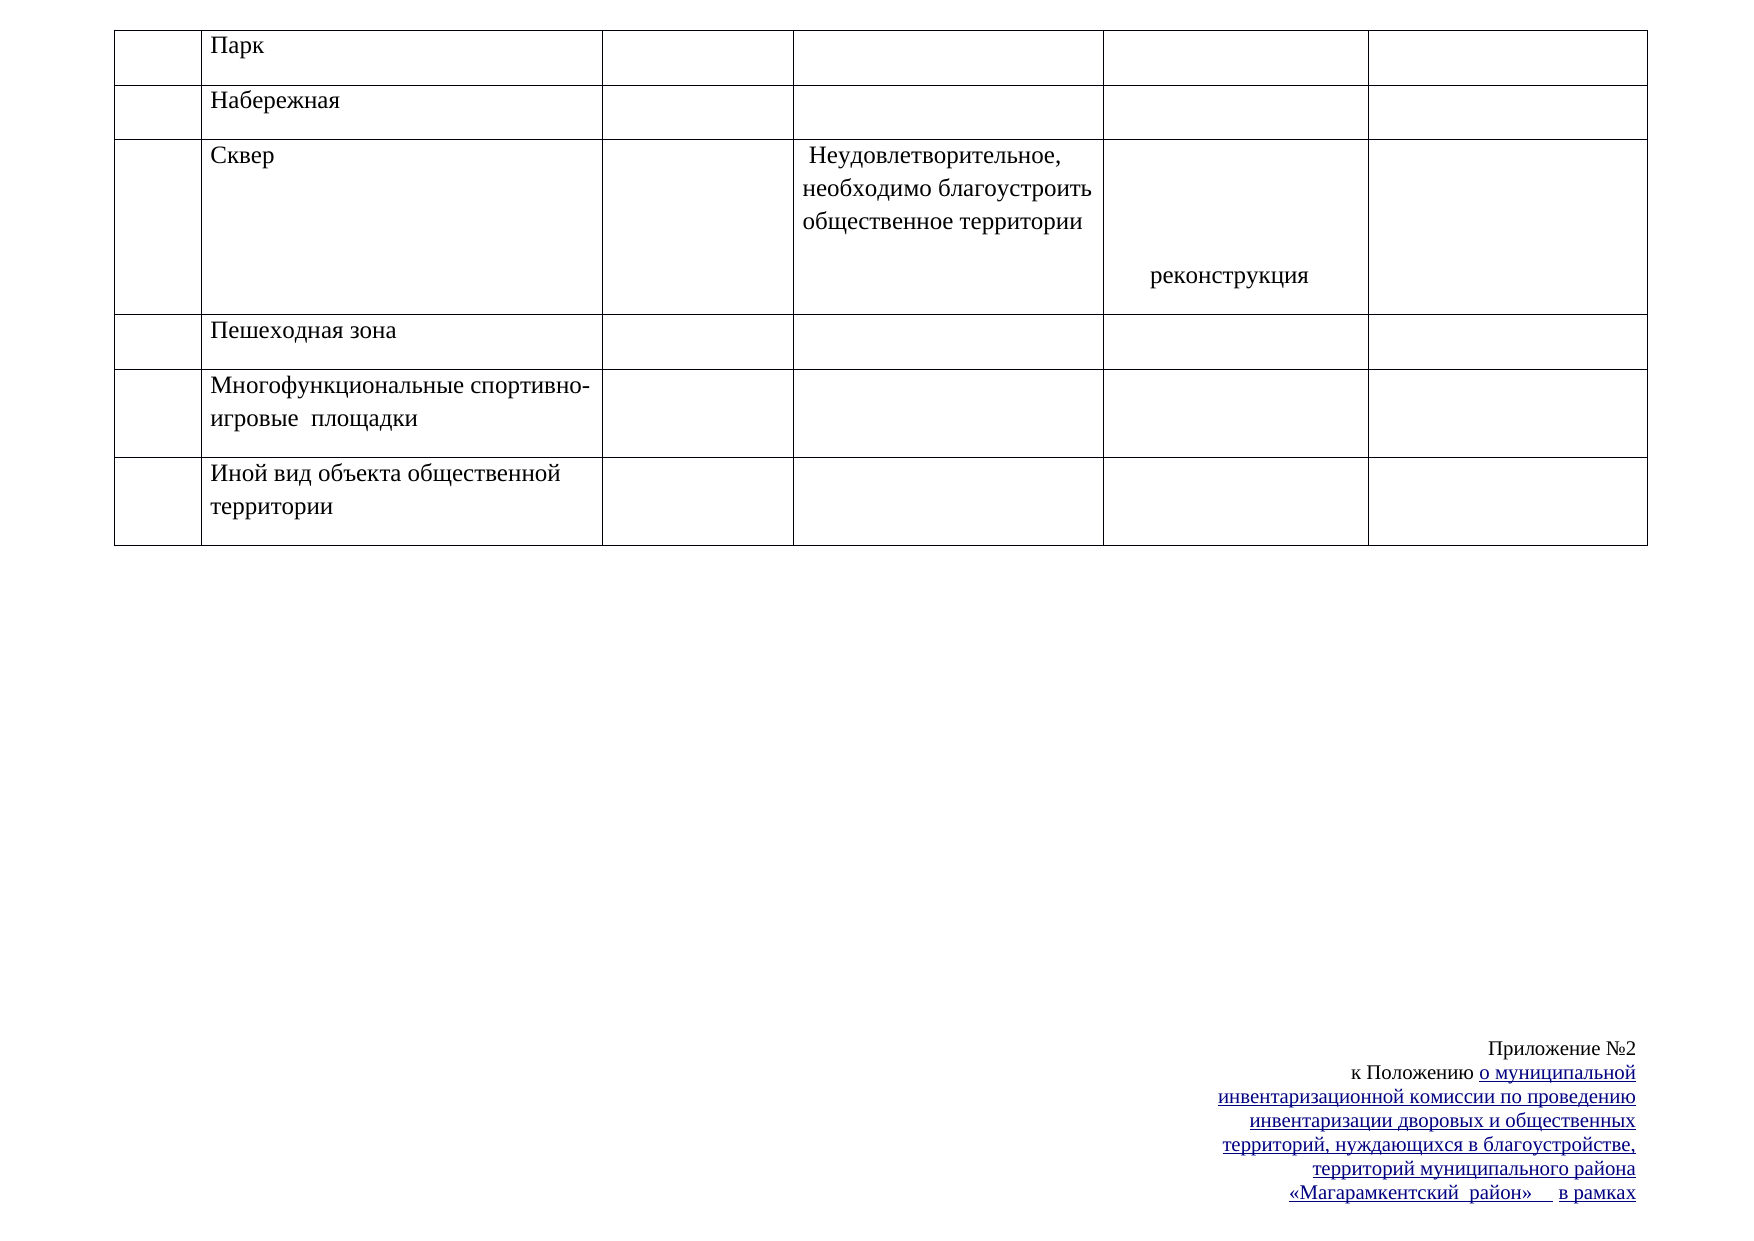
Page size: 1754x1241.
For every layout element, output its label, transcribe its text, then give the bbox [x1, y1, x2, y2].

table_cell Иной вид объекта общественной территории [202, 458, 602, 545]
table_cell [1369, 315, 1647, 369]
table_cell [115, 140, 201, 314]
table_cell [115, 458, 201, 545]
table_cell [603, 31, 793, 84]
table_cell Набережная [202, 86, 602, 139]
table_cell [1104, 31, 1368, 84]
table_cell [603, 458, 793, 545]
table_cell [603, 86, 793, 139]
table_cell [794, 315, 1103, 369]
table_cell [115, 86, 201, 139]
table_cell [1104, 315, 1368, 369]
table_cell [1104, 458, 1368, 545]
table_cell реконструкция [1104, 140, 1368, 314]
table_cell Многофункциональные спортивно-игровые площадки [202, 370, 602, 457]
table_cell [794, 370, 1103, 457]
table_cell [115, 370, 201, 457]
text Приложение №2 [118, 1036, 1636, 1060]
table_cell [115, 315, 201, 369]
table_cell [1369, 370, 1647, 457]
table_cell Парк [202, 31, 602, 84]
table_cell Пешеходная зона [202, 315, 602, 369]
table_cell [115, 31, 201, 84]
table_cell [794, 86, 1103, 139]
table_cell [603, 370, 793, 457]
table_cell [1369, 140, 1647, 314]
table_cell [1104, 370, 1368, 457]
table_cell [603, 315, 793, 369]
table_cell Сквер [202, 140, 602, 314]
table_cell [1369, 458, 1647, 545]
table_cell [603, 140, 793, 314]
table_cell [1104, 86, 1368, 139]
table_cell [794, 458, 1103, 545]
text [1181, 1060, 1636, 1204]
table_cell [794, 31, 1103, 84]
table_cell [1369, 31, 1647, 84]
table_cell Неудовлетворительное, необходимо благоустроить общественное территории [794, 140, 1103, 314]
table_cell [1369, 86, 1647, 139]
